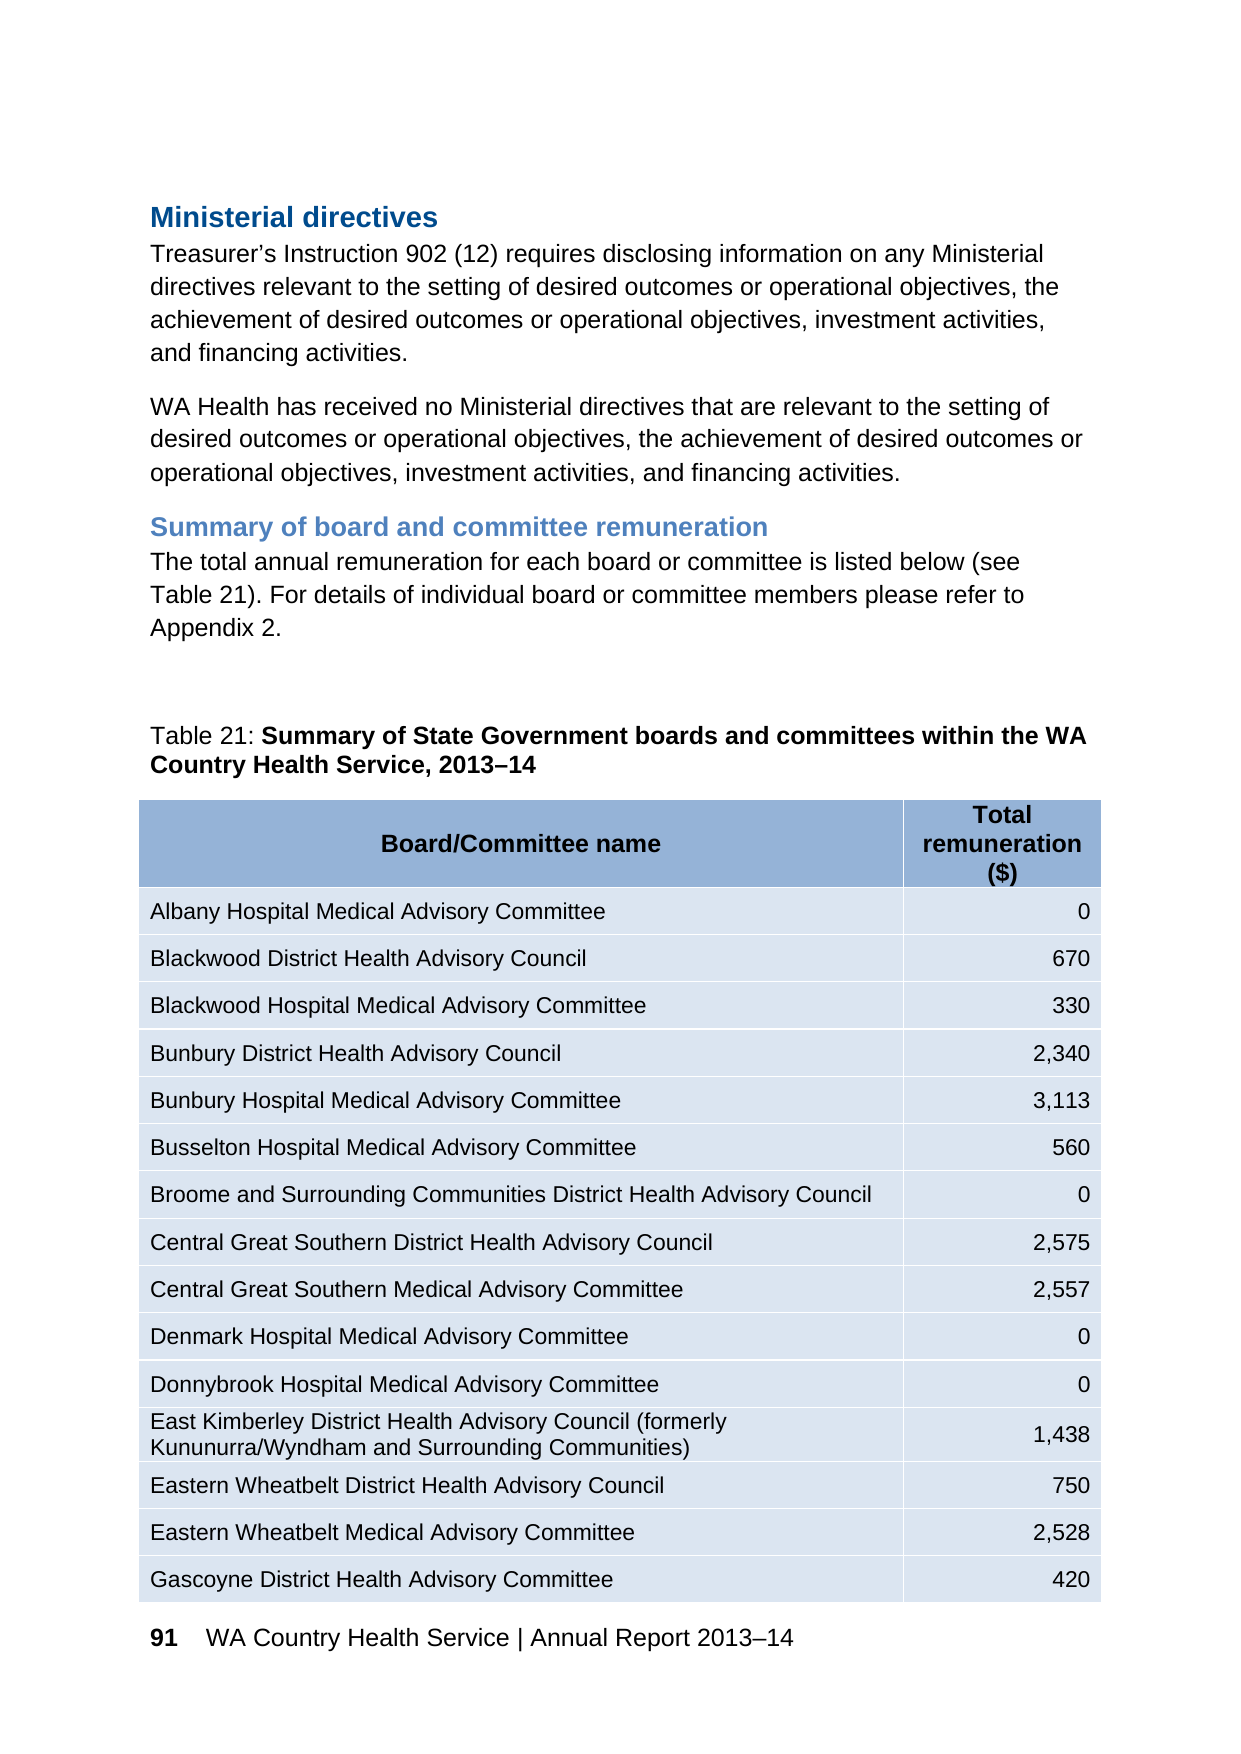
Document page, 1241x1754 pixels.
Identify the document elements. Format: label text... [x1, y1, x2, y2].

table_cell 0 [904, 1313, 1101, 1359]
table_cell 2,557 [904, 1266, 1101, 1312]
text Treasurer’s Instruction 902 (12) requires disclosing information on any Ministerial directives relevant to the setting of desired outcomes or operational objectives, the achievement of desired outcomes or operational objectives, investment activities, and financing activities. [150, 238, 1090, 366]
table_header Total remuneration ($) [904, 800, 1101, 887]
table_cell 0 [904, 1171, 1101, 1218]
table_cell Donnybrook Hospital Medical Advisory Committee [139, 1361, 903, 1407]
table_cell Eastern Wheatbelt Medical Advisory Committee [139, 1509, 903, 1555]
table_cell 420 [904, 1556, 1101, 1602]
subtitle Summary of board and committee remuneration [150, 511, 1090, 543]
text The total annual remuneration for each board or committee is listed below (see Table 21). For details of individual board or committee members please refer to Appendix 2. [150, 547, 1090, 642]
table_cell 330 [904, 982, 1101, 1028]
table_cell East Kimberley District Health Advisory Council (formerly Kununurra/Wyndham and Surrounding Communities) [139, 1408, 903, 1461]
table_cell 2,575 [904, 1219, 1101, 1265]
table_cell Busselton Hospital Medical Advisory Committee [139, 1124, 903, 1170]
text WA Health has received no Ministerial directives that are relevant to the setting of desired outcomes or operational objectives, the achievement of desired outcomes or operational objectives, investment activities, and financing activities. [150, 391, 1090, 486]
table_cell Blackwood Hospital Medical Advisory Committee [139, 982, 903, 1028]
table_cell 750 [904, 1462, 1101, 1508]
table_cell Bunbury District Health Advisory Council [139, 1030, 903, 1076]
table_cell Blackwood District Health Advisory Council [139, 935, 903, 981]
table_cell 0 [904, 1361, 1101, 1407]
table_cell 2,340 [904, 1030, 1101, 1076]
table_cell Albany Hospital Medical Advisory Committee [139, 888, 903, 934]
table_cell 2,528 [904, 1509, 1101, 1555]
table_cell 1,438 [904, 1408, 1101, 1461]
table_cell 3,113 [904, 1077, 1101, 1123]
table_cell Bunbury Hospital Medical Advisory Committee [139, 1077, 903, 1123]
table_cell Gascoyne District Health Advisory Committee [139, 1556, 903, 1602]
subtitle Ministerial directives [150, 200, 1090, 233]
table_cell 670 [904, 935, 1101, 981]
table_cell Eastern Wheatbelt District Health Advisory Council [139, 1462, 903, 1508]
table_cell Central Great Southern Medical Advisory Committee [139, 1266, 903, 1312]
text Table 21: Summary of State Government boards and committees within the WA Country Health Service, 2013–14 [150, 721, 1090, 778]
table_cell 0 [904, 888, 1101, 934]
table_cell Central Great Southern District Health Advisory Council [139, 1219, 903, 1265]
table_cell 560 [904, 1124, 1101, 1170]
table_header Board/Committee name [139, 800, 903, 887]
table_cell Denmark Hospital Medical Advisory Committee [139, 1313, 903, 1359]
table_cell Broome and Surrounding Communities District Health Advisory Council [139, 1171, 903, 1218]
